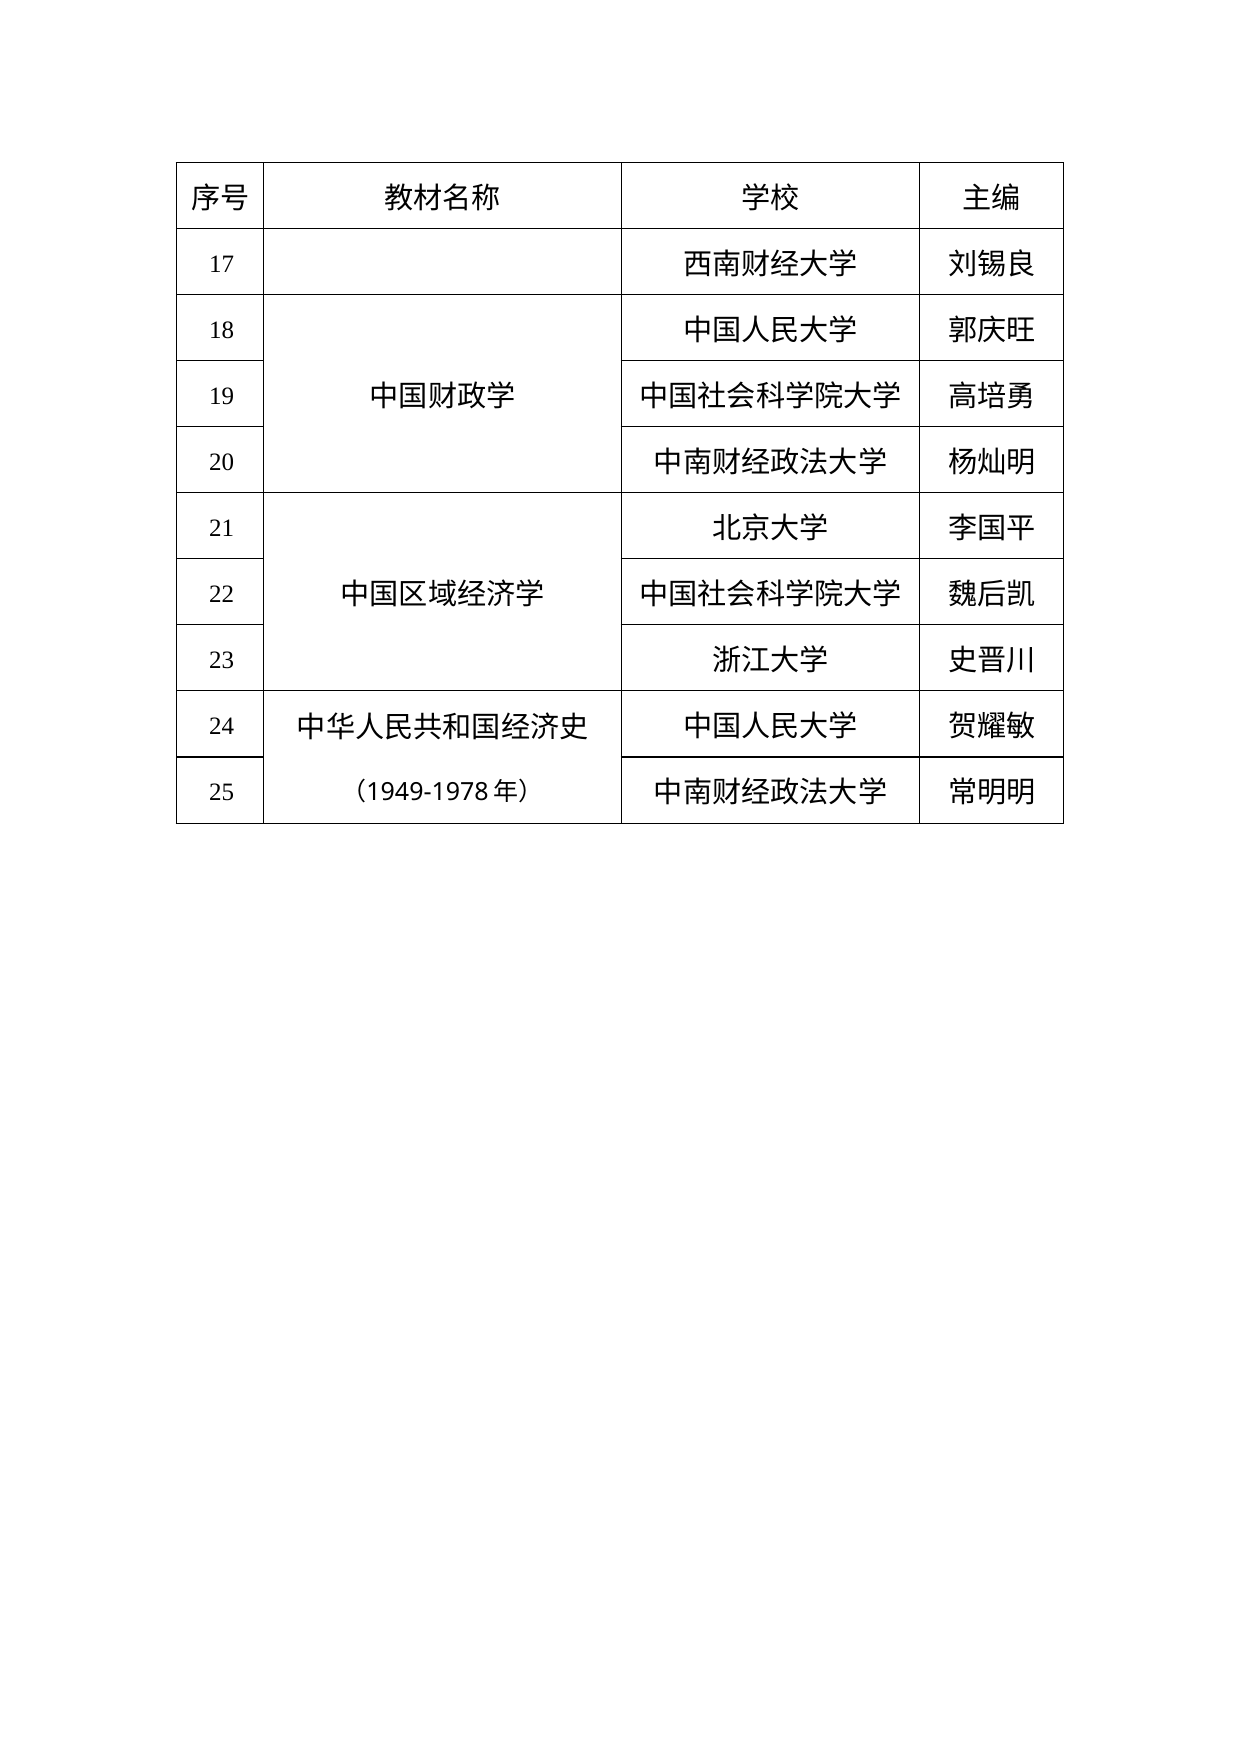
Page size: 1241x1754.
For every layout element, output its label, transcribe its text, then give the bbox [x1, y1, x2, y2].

table_cell [177, 361, 263, 426]
table_cell 中南财经政法大学 [622, 758, 919, 822]
table_cell [177, 295, 263, 360]
table_cell 高培勇 [920, 361, 1063, 426]
table_cell 北京大学 [622, 493, 919, 558]
table_cell 中国区域经济学 [264, 493, 621, 690]
table_cell [177, 758, 263, 822]
table_cell 中国社会科学院大学 [622, 559, 919, 624]
table_cell 中国人民大学 [622, 691, 919, 756]
table_cell 杨灿明 [920, 427, 1063, 492]
table_header 教材名称 [264, 163, 621, 228]
table_header 序号 [177, 163, 263, 228]
table_header 主编 [920, 163, 1063, 228]
table_cell [177, 691, 263, 756]
table_cell 史晋川 [920, 625, 1063, 690]
table_cell 常明明 [920, 758, 1063, 822]
table_cell 李国平 [920, 493, 1063, 558]
table_cell 中国财政学 [264, 295, 621, 492]
table_cell [177, 229, 263, 294]
table_cell [177, 493, 263, 558]
table_cell 浙江大学 [622, 625, 919, 690]
table_cell 中南财经政法大学 [622, 427, 919, 492]
table_header 学校 [622, 163, 919, 228]
table_cell 魏后凯 [920, 559, 1063, 624]
table_cell 中华人民共和国经济史（1949-1978年） [264, 691, 621, 822]
table_cell 郭庆旺 [920, 295, 1063, 360]
table_cell [177, 427, 263, 492]
table_cell [177, 559, 263, 624]
table_cell [177, 625, 263, 690]
table_cell 刘锡良 [920, 229, 1063, 294]
table_cell 贺耀敏 [920, 691, 1063, 756]
table_cell 中国社会科学院大学 [622, 361, 919, 426]
table_cell 中国人民大学 [622, 295, 919, 360]
table_cell 西南财经大学 [622, 229, 919, 294]
